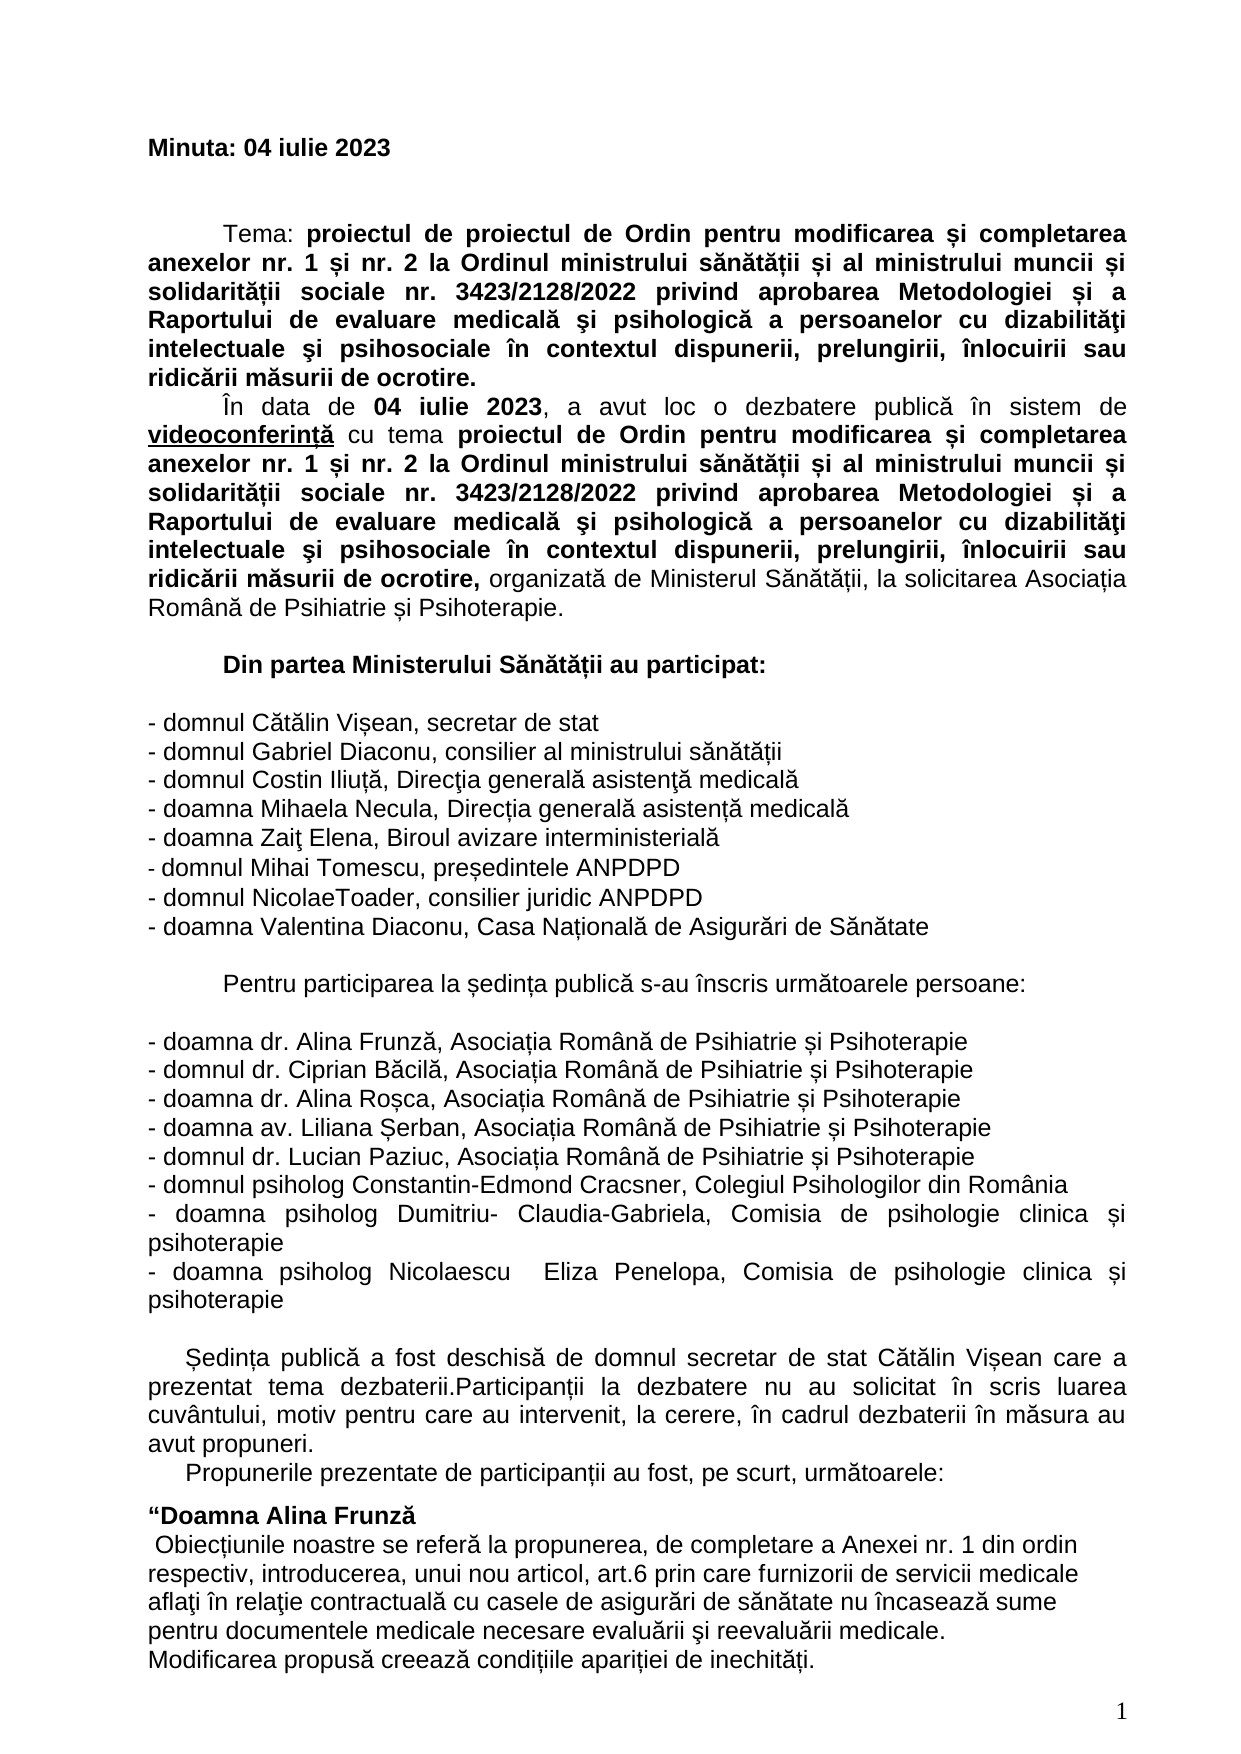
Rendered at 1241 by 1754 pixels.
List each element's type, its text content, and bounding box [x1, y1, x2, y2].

text Pentru participarea la ședința publică s-au înscris următoarele persoane: [148, 969, 1128, 998]
text - domnul Cătălin Vișean, secretar de stat [148, 708, 1128, 737]
text - doamna Valentina Diaconu, Casa Națională de Asigurări de Sănătate [148, 912, 1128, 940]
text - domnul psiholog Constantin-Edmond Cracsner, Colegiul Psihologilor din România [148, 1170, 1128, 1199]
text - domnul NicolaeToader, consilier juridic ANPDPD [148, 883, 1128, 912]
text Obiecțiunile noastre se referă la propunerea, de completare a Anexei nr. 1 din ordin respectiv, introducerea, unui nou articol, art.6 prin care furnizorii de servicii medicale aflaţi în relaţie contractuală cu casele de asigurări de sănătate nu încasează sume pentru documentele medicale necesare evaluării şi reevaluării medicale. [148, 1530, 1128, 1645]
text - doamna psiholog Dumitriu- Claudia-Gabriela, Comisia de psihologie clinica și psihoterapie [148, 1199, 1128, 1257]
text Propunerile prezentate de participanții au fost, pe scurt, următoarele: [148, 1458, 1128, 1487]
text - domnul Mihai Tomescu, președintele ANPDPD [148, 852, 1128, 883]
text “Doamna Alina Frunză [148, 1501, 1128, 1530]
text - doamna dr. Alina Roșca, Asociația Română de Psihiatrie și Psihoterapie [148, 1084, 1128, 1113]
text - domnul Costin Iliuță, Direcţia generală asistenţă medicală [148, 765, 1123, 794]
text - doamna psiholog Nicolaescu Eliza Penelopa, Comisia de psihologie clinica și psihoterapie [148, 1257, 1128, 1314]
text Modificarea propusă creează condițiile apariției de inechități. [148, 1645, 1128, 1673]
text În data de 04 iulie 2023, a avut loc o dezbatere publică în sistem de videoconferință cu tema proiectul de Ordin pentru modificarea și completarea anexelor nr. 1 și nr. 2 la Ordinul ministrului sănătății și al ministrului muncii și solidarității sociale nr. 3423/2128/2022 privind aprobarea Metodologiei și a Raportului de evaluare medicală şi psihologică a persoanelor cu dizabilităţi intelectuale şi psihosociale în contextul dispunerii, prelungirii, înlocuirii sau ridicării măsurii de ocrotire, organizată de Ministerul Sănătății, la solicitarea Asociația Română de Psihiatrie și Psihoterapie. [148, 392, 1128, 622]
text - doamna Mihaela Necula, Direcția generală asistență medicală [148, 794, 1128, 823]
text Tema: proiectul de proiectul de Ordin pentru modificarea și completarea anexelor nr. 1 și nr. 2 la Ordinul ministrului sănătății și al ministrului muncii și solidarității sociale nr. 3423/2128/2022 privind aprobarea Metodologiei și a Raportului de evaluare medicală şi psihologică a persoanelor cu dizabilităţi intelectuale şi psihosociale în contextul dispunerii, prelungirii, înlocuirii sau ridicării măsurii de ocrotire. [148, 219, 1128, 392]
text - doamna av. Liliana Șerban, Asociația Română de Psihiatrie și Psihoterapie [148, 1113, 1128, 1142]
text - domnul dr. Lucian Paziuc, Asociația Română de Psihiatrie și Psihoterapie [148, 1142, 1128, 1170]
text - domnul dr. Ciprian Băcilă, Asociația Română de Psihiatrie și Psihoterapie [148, 1055, 1128, 1084]
text - doamna dr. Alina Frunză, Asociația Română de Psihiatrie și Psihoterapie [148, 1027, 1128, 1055]
text Din partea Ministerului Sănătății au participat: [148, 650, 1128, 679]
text - domnul Gabriel Diaconu, consilier al ministrului sănătății [148, 737, 1123, 765]
text Minuta: 04 iulie 2023 [148, 133, 1128, 162]
text Ședința publică a fost deschisă de domnul secretar de stat Cătălin Vișean care a prezentat tema dezbaterii.Participanții la dezbatere nu au solicitat în scris luarea cuvântului, motiv pentru care au intervenit, la cerere, în cadrul dezbaterii în măsura au avut propuneri. [148, 1343, 1128, 1458]
text - doamna Zaiţ Elena, Biroul avizare interministerială [148, 823, 1128, 852]
